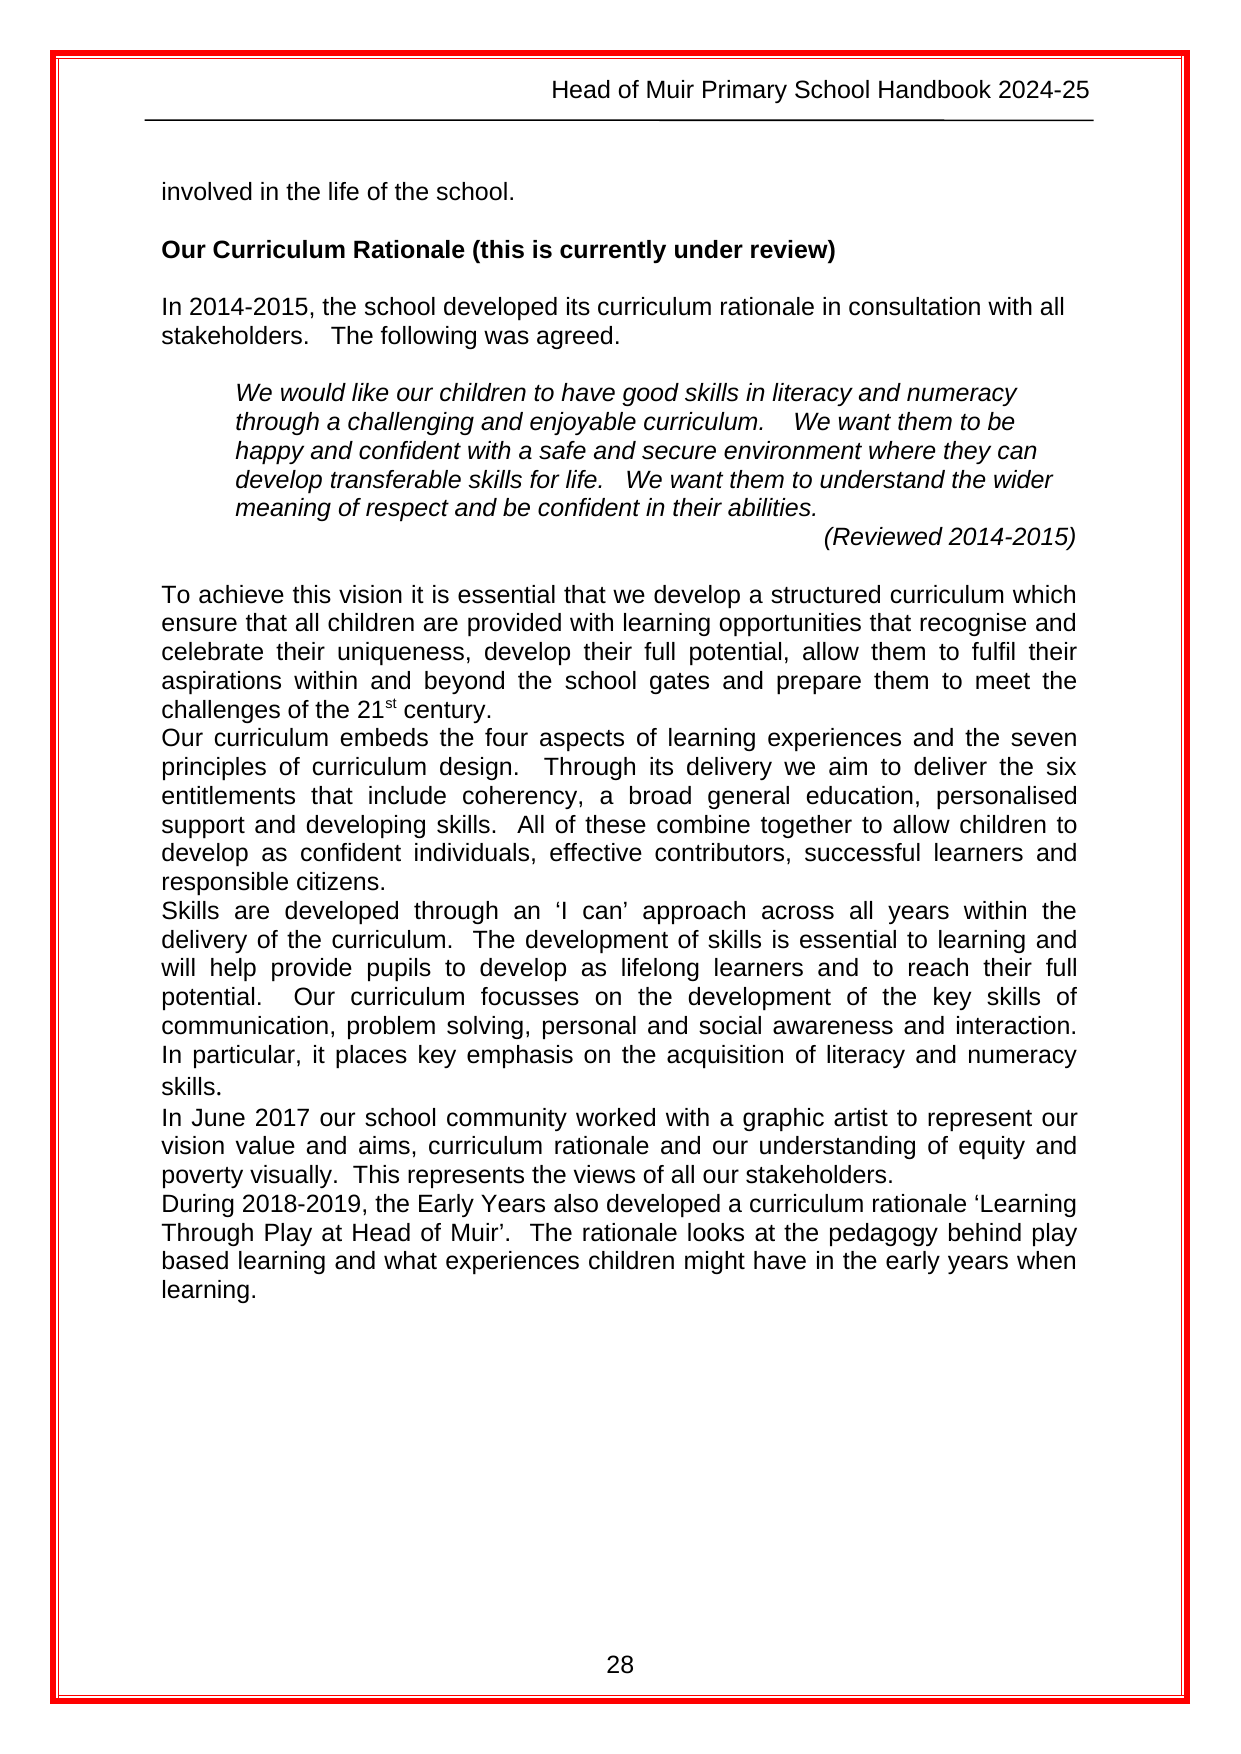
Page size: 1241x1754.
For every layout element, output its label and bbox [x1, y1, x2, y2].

table_header [150, 177, 1090, 1332]
